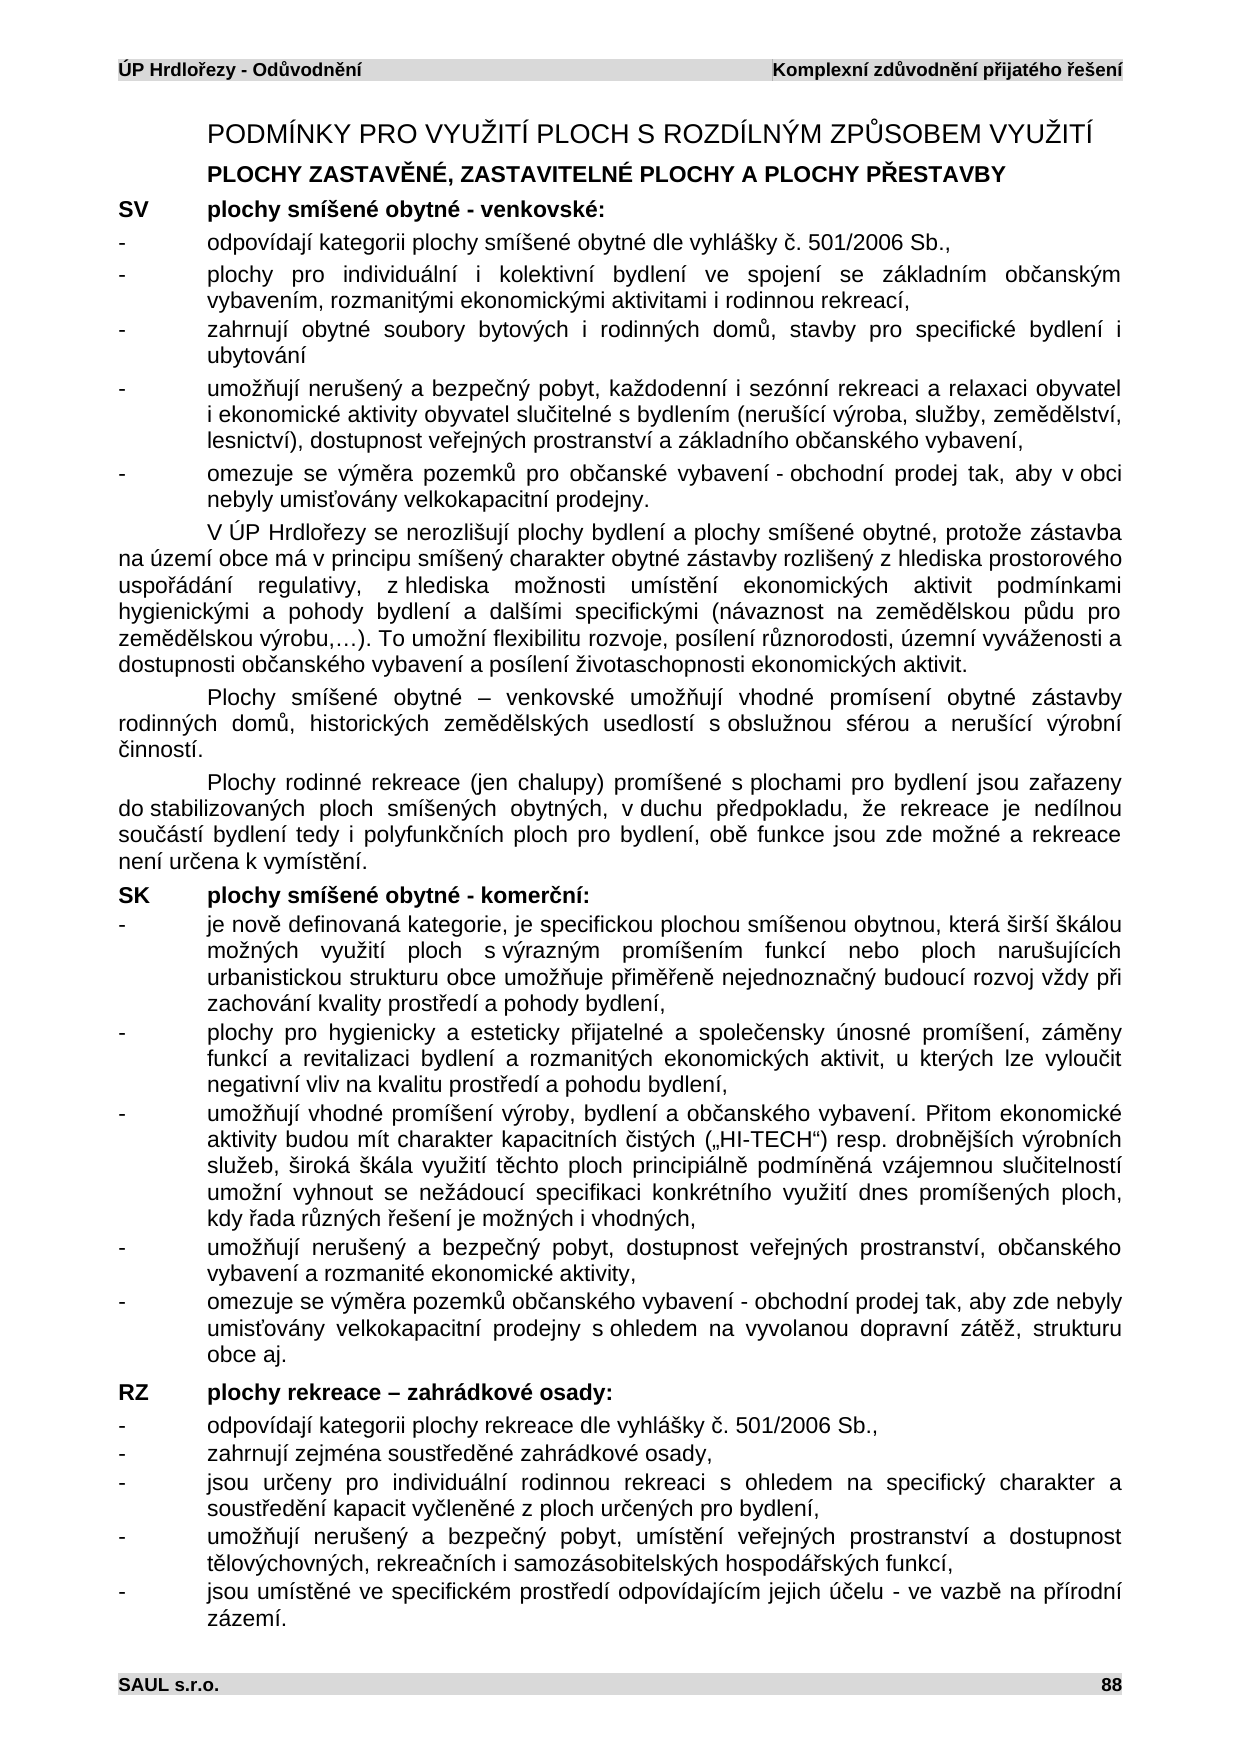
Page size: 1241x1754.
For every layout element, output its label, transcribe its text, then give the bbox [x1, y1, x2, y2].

text - omezuje se výměra pozemků pro občanské vybavení - obchodní prodej tak, aby v obci nebyly umisťovány velkokapacitní prodejny. [118, 460, 1122, 513]
text V ÚP Hrdlořezy se nerozlišují plochy bydlení a plochy smíšené obytné, protože zástavba na území obce má v principu smíšený charakter obytné zástavby rozlišený z hlediska prostorového uspořádání regulativy, z hlediska možnosti umístění ekonomických aktivit podmínkami hygienickými a pohody bydlení a dalšími specifickými (návaznost na zemědělskou půdu pro zemědělskou výrobu,…). To umožní flexibilitu rozvoje, posílení různorodosti, územní vyváženosti a dostupnosti občanského vybavení a posílení životaschopnosti ekonomických aktivit. [118, 519, 1122, 677]
text - je nově definovaná kategorie, je specifickou plochou smíšenou obytnou, která širší škálou možných využití ploch s výrazným promíšením funkcí nebo ploch narušujících urbanistickou strukturu obce umožňuje přiměřeně nejednoznačný budoucí rozvoj vždy při zachování kvality prostředí a pohody bydlení, [118, 911, 1122, 1016]
text - umožňují nerušený a bezpečný pobyt, každodenní i sezónní rekreaci a relaxaci obyvatel i ekonomické aktivity obyvatel slučitelné s bydlením (nerušící výroba, služby, zemědělství, lesnictví), dostupnost veřejných prostranství a základního občanského vybavení, [118, 375, 1122, 454]
text - jsou určeny pro individuální rodinnou rekreaci s ohledem na specifický charakter a soustředění kapacit vyčleněné z ploch určených pro bydlení, [118, 1468, 1122, 1521]
text - odpovídají kategorii plochy rekreace dle vyhlášky č. 501/2006 Sb., [118, 1412, 1122, 1438]
text - zahrnují zejména soustředěné zahrádkové osady, [118, 1440, 1122, 1466]
text - umožňují nerušený a bezpečný pobyt, dostupnost veřejných prostranství, občanského vybavení a rozmanité ekonomické aktivity, [118, 1233, 1122, 1286]
text podmínky pro využití ploch s rozdílným způsobem využití [207, 118, 1122, 149]
text SV plochy smíšené obytné - venkovské: [118, 196, 1122, 222]
text - plochy pro individuální i kolektivní bydlení ve spojení se základním občanským vybavením, rozmanitými ekonomickými aktivitami i rodinnou rekreací, [118, 261, 1122, 314]
text SK plochy smíšené obytné - komerční: [118, 882, 1122, 909]
text - omezuje se výměra pozemků občanského vybavení - obchodní prodej tak, aby zde nebyly umisťovány velkokapacitní prodejny s ohledem na vyvolanou dopravní zátěž, strukturu obce aj. [118, 1288, 1122, 1367]
text Plochy rodinné rekreace (jen chalupy) promíšené s plochami pro bydlení jsou zařazeny do stabilizovaných ploch smíšených obytných, v duchu předpokladu, že rekreace je nedílnou součástí bydlení tedy i polyfunkčních ploch pro bydlení, obě funkce jsou zde možné a rekreace není určena k vymístění. [118, 769, 1122, 874]
text - zahrnují obytné soubory bytových i rodinných domů, stavby pro specifické bydlení i ubytování [118, 316, 1122, 368]
text plochy zastavěné, zastavitelné plochy a plochy přestavby [118, 161, 1122, 187]
text Plochy smíšené obytné – venkovské umožňují vhodné promísení obytné zástavby rodinných domů, historických zemědělských usedlostí s obslužnou sférou a nerušící výrobní činností. [118, 683, 1122, 762]
text - odpovídají kategorii plochy smíšené obytné dle vyhlášky č. 501/2006 Sb., [118, 228, 1122, 255]
text - umožňují vhodné promíšení výroby, bydlení a občanského vybavení. Přitom ekonomické aktivity budou mít charakter kapacitních čistých („HI-TECH“) resp. drobnějších výrobních služeb, široká škála využití těchto ploch principiálně podmíněná vzájemnou slučitelností umožní vyhnout se nežádoucí specifikaci konkrétního využití dnes promíšených ploch, kdy řada různých řešení je možných i vhodných, [118, 1099, 1122, 1231]
text - umožňují nerušený a bezpečný pobyt, umístění veřejných prostranství a dostupnost tělovýchovných, rekreačních i samozásobitelských hospodářských funkcí, [118, 1523, 1122, 1576]
text - plochy pro hygienicky a esteticky přijatelné a společensky únosné promíšení, záměny funkcí a revitalizaci bydlení a rozmanitých ekonomických aktivit, u kterých lze vyloučit negativní vliv na kvalitu prostředí a pohodu bydlení, [118, 1018, 1122, 1097]
text - jsou umístěné ve specifickém prostředí odpovídajícím jejich účelu - ve vazbě na přírodní zázemí. [118, 1578, 1122, 1631]
text RZ plochy rekreace – zahrádkové osady: [118, 1379, 1122, 1405]
